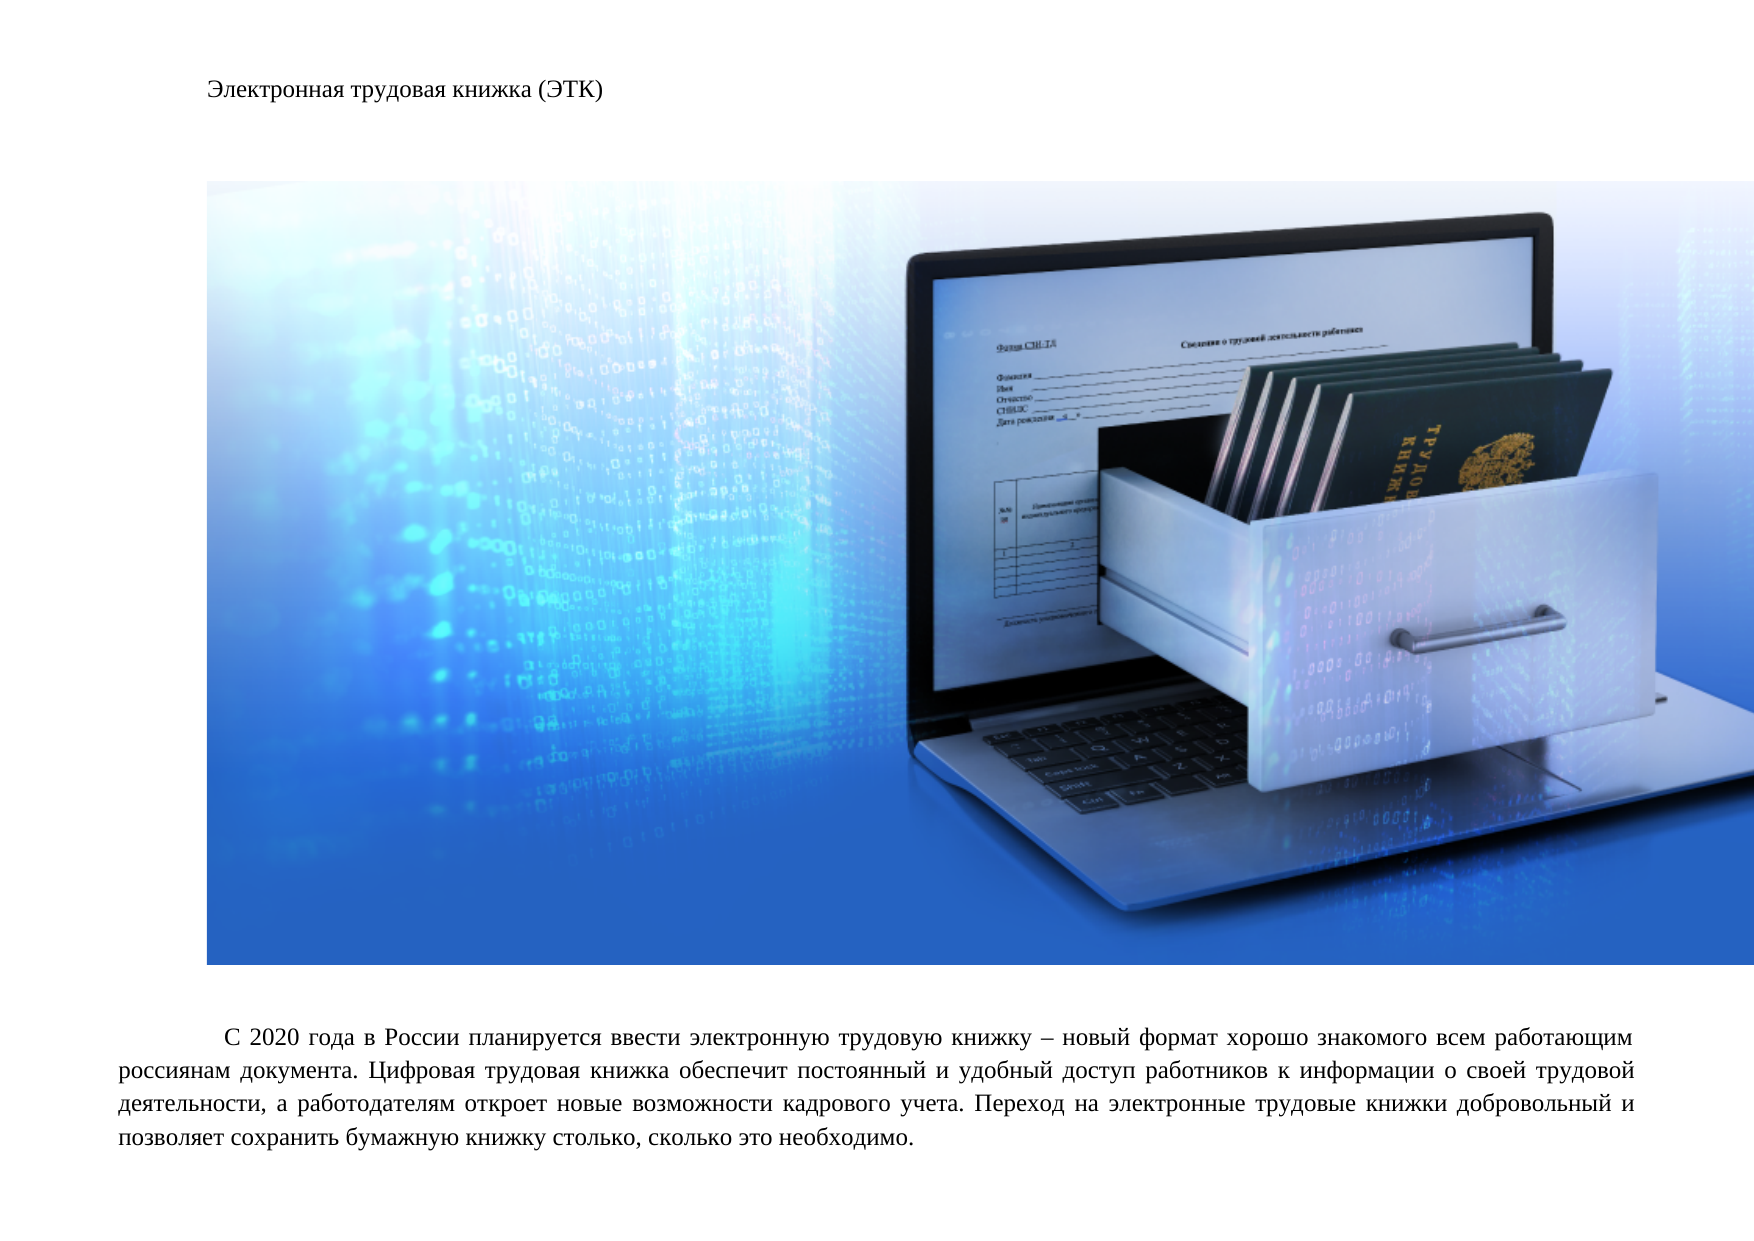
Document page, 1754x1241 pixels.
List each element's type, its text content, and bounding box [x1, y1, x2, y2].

text С 2020 года в России планируется ввести электронную трудовую книжку – новый формат хорошо знакомого всем работающим россиянам документа. Цифровая трудовая книжка обеспечит постоянный и удобный доступ работников к информации о своей трудовой деятельности, а работодателям откроет новые возможности кадрового учета. Переход на электронные трудовые книжки добровольный и позволяет сохранить бумажную книжку столько, сколько это необходимо. [118, 989, 1636, 1150]
picture [206, 181, 1754, 965]
text Электронная трудовая книжка (ЭТК) [118, 74, 1636, 103]
